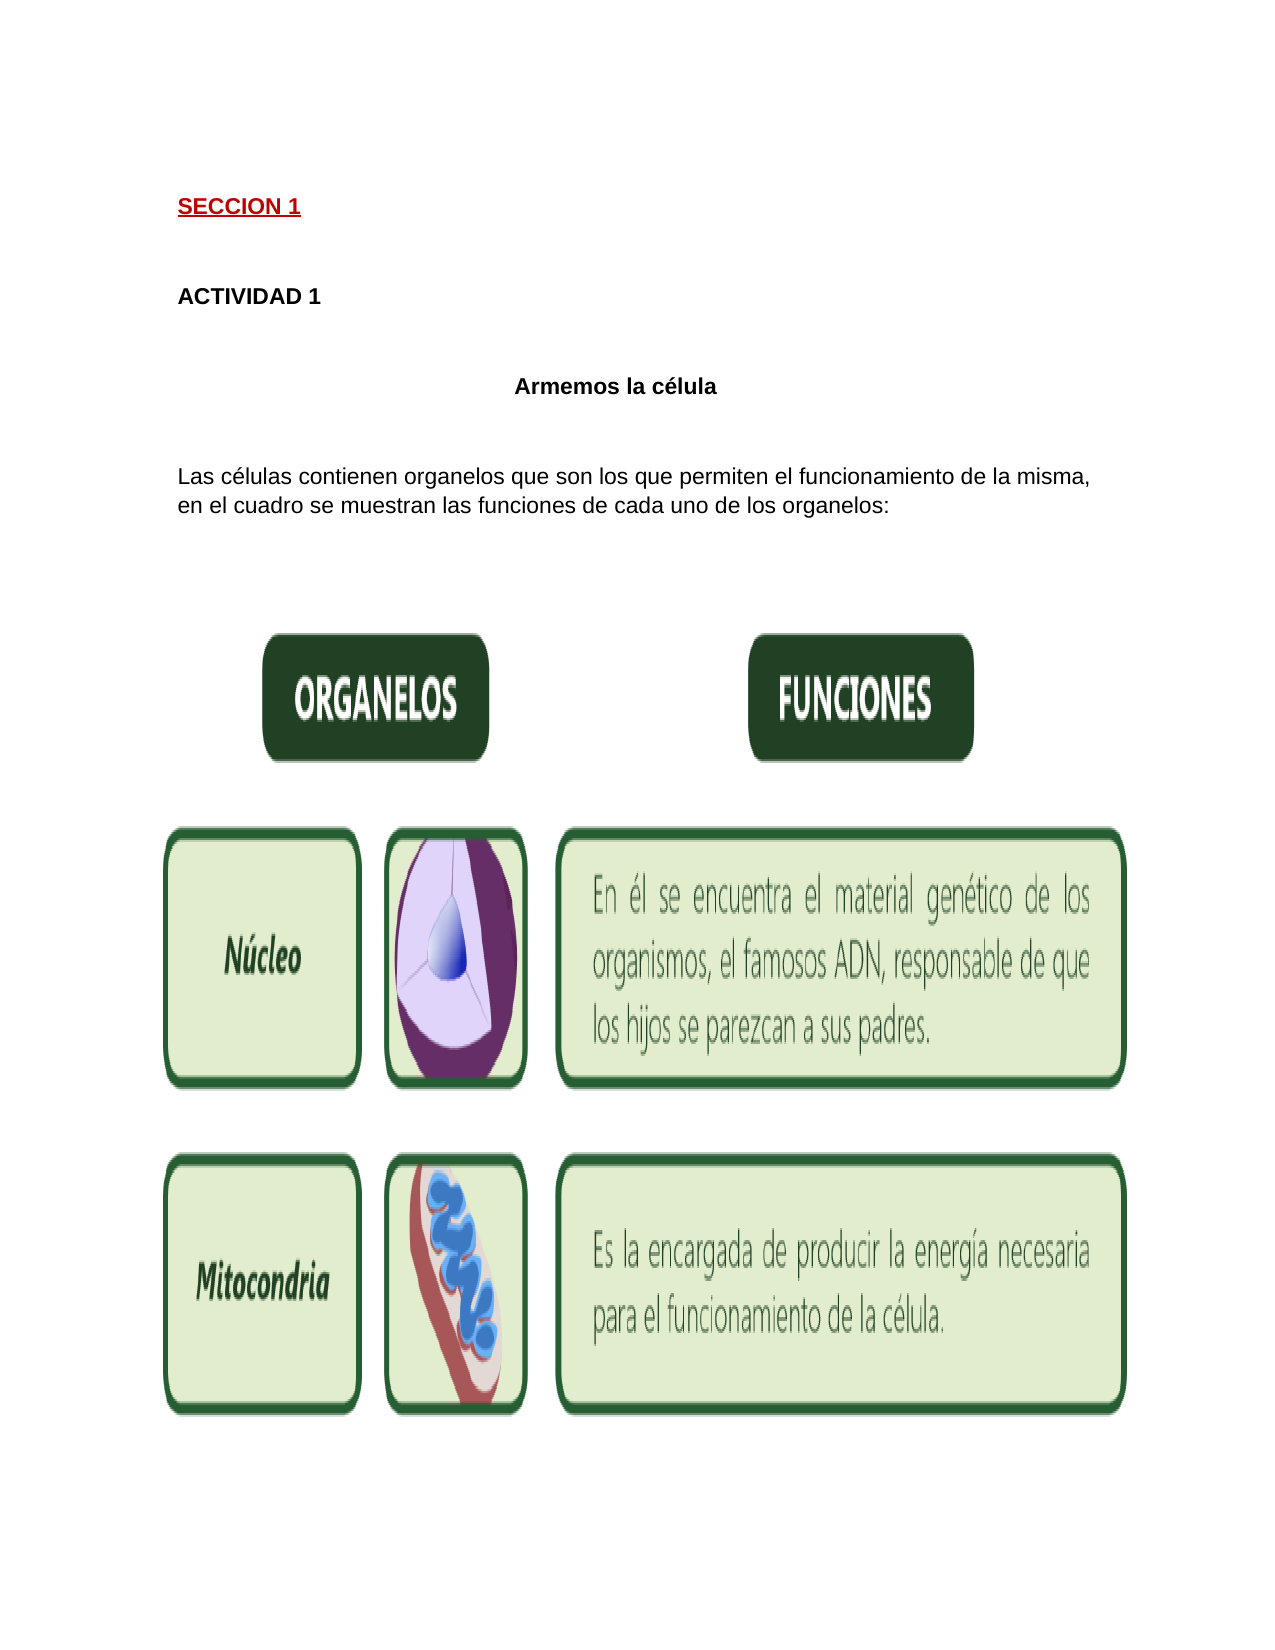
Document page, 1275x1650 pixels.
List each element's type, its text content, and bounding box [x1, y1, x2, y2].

text SECCION 1 [177, 193, 1098, 219]
picture [140, 568, 1157, 1452]
text Las células contienen organelos que son los que permiten el funcionamiento de la misma, en el cuadro se muestran las funciones de cada uno de los organelos: [177, 463, 1098, 518]
text ACTIVIDAD 1 [177, 283, 1098, 309]
text Armemos la célula [133, 373, 1098, 399]
